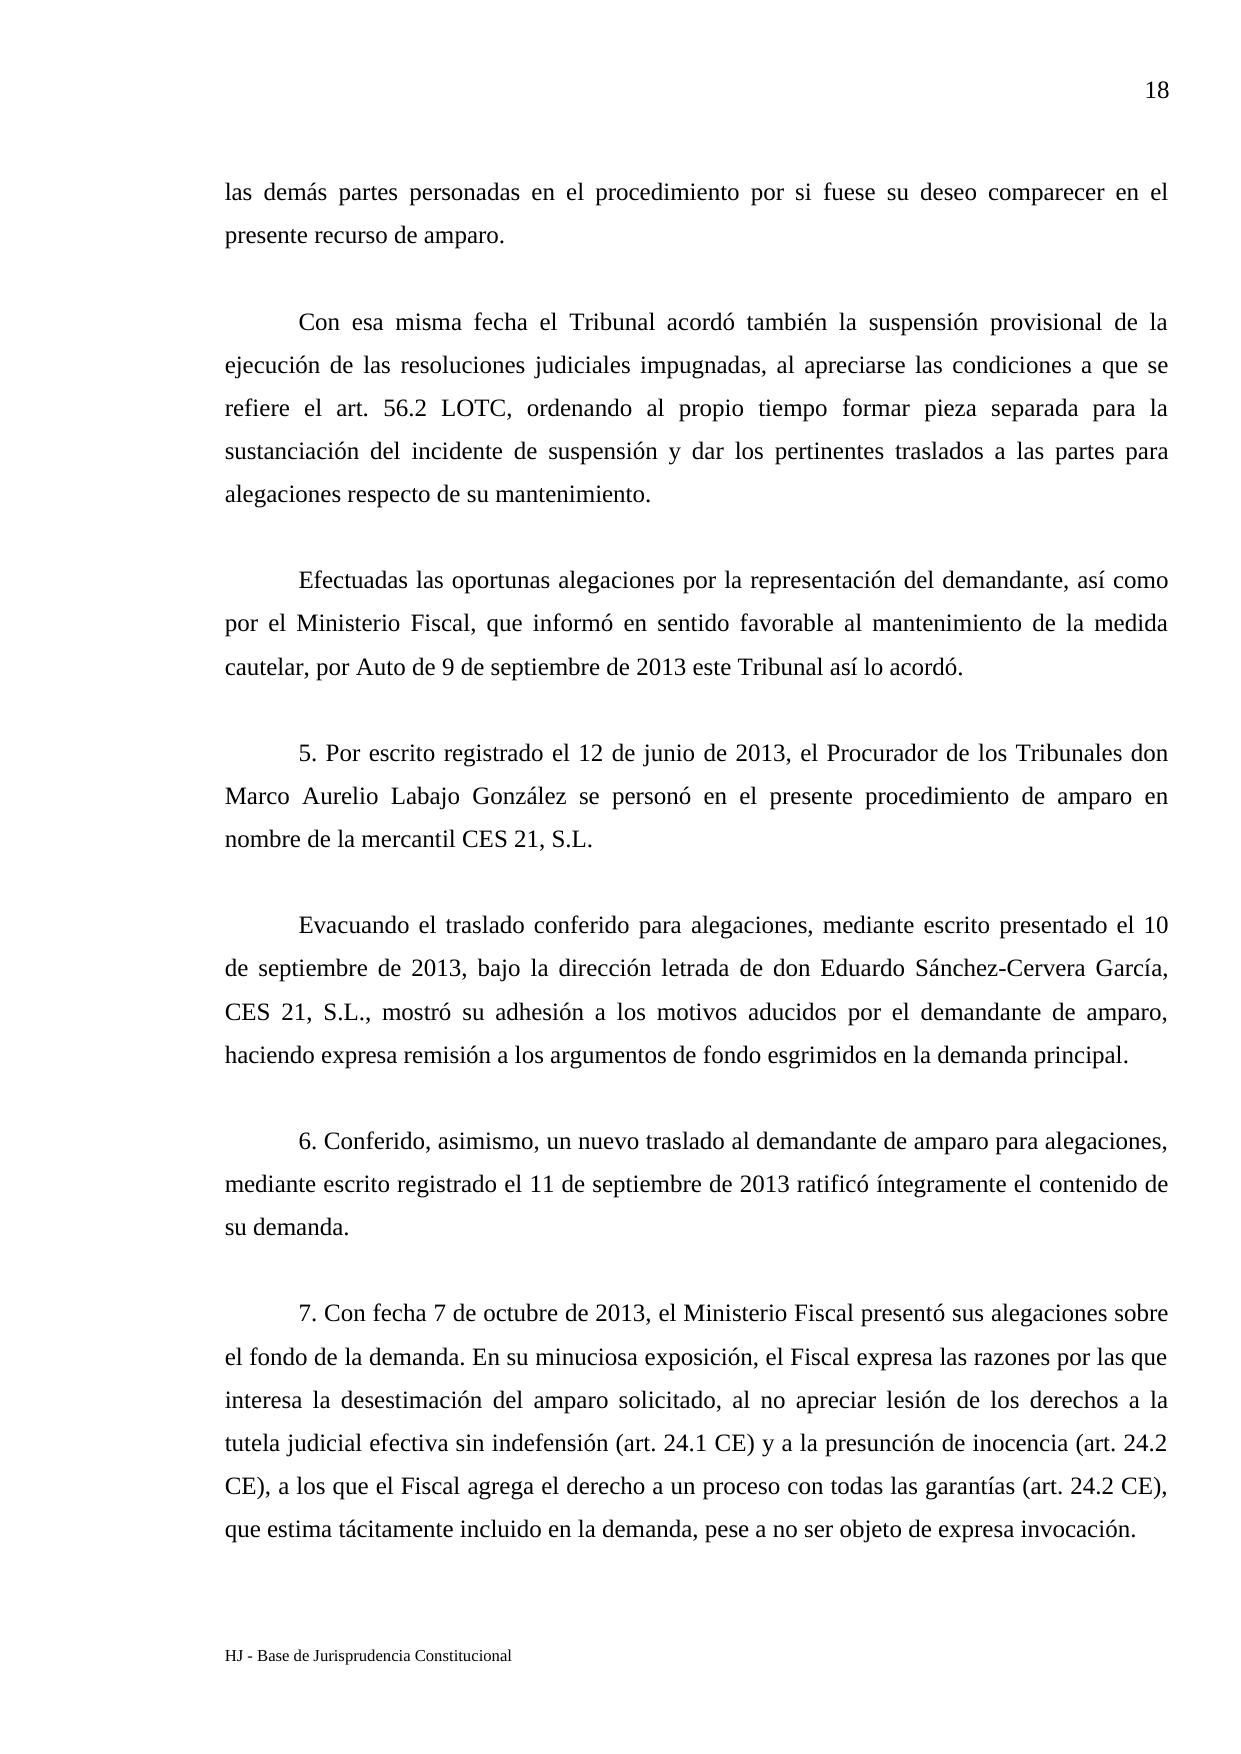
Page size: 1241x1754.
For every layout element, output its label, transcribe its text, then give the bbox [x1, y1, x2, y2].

text Con esa misma fecha el Tribunal acordó también la suspensión provisional de la ejecución de las resoluciones judiciales impugnadas, al apreciarse las condiciones a que se refiere el art. 56.2 LOTC, ordenando al propio tiempo formar pieza separada para la sustanciación del incidente de suspensión y dar los pertinentes traslados a las partes para alegaciones respecto de su mantenimiento. [224, 307, 1169, 508]
text Efectuadas las oportunas alegaciones por la representación del demandante, así como por el Ministerio Fiscal, que informó en sentido favorable al mantenimiento de la medida cautelar, por Auto de 9 de septiembre de 2013 este Tribunal así lo acordó. [224, 565, 1169, 680]
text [224, 177, 1169, 249]
text 7. Con fecha 7 de octubre de 2013, el Ministerio Fiscal presentó sus alegaciones sobre el fondo de la demanda. En su minuciosa exposición, el Fiscal expresa las razones por las que interesa la desestimación del amparo solicitado, al no apreciar lesión de los derechos a la tutela judicial efectiva sin indefensión (art. 24.1 CE) y a la presunción de inocencia (art. 24.2 CE), a los que el Fiscal agrega el derecho a un proceso con todas las garantías (art. 24.2 CE), que estima tácitamente incluido en la demanda, pese a no ser objeto de expresa invocación. [224, 1298, 1169, 1543]
text 6. Conferido, asimismo, un nuevo traslado al demandante de amparo para alegaciones, mediante escrito registrado el 11 de septiembre de 2013 ratificó íntegramente el contenido de su demanda. [224, 1126, 1169, 1241]
text Evacuando el traslado conferido para alegaciones, mediante escrito presentado el 10 de septiembre de 2013, bajo la dirección letrada de don Eduardo Sánchez-Cervera García, CES 21, S.L., mostró su adhesión a los motivos aducidos por el demandante de amparo, haciendo expresa remisión a los argumentos de fondo esgrimidos en la demanda principal. [224, 910, 1169, 1068]
text 5. Por escrito registrado el 12 de junio de 2013, el Procurador de los Tribunales don Marco Aurelio Labajo González se personó en el presente procedimiento de amparo en nombre de la mercantil CES 21, S.L. [224, 738, 1169, 853]
